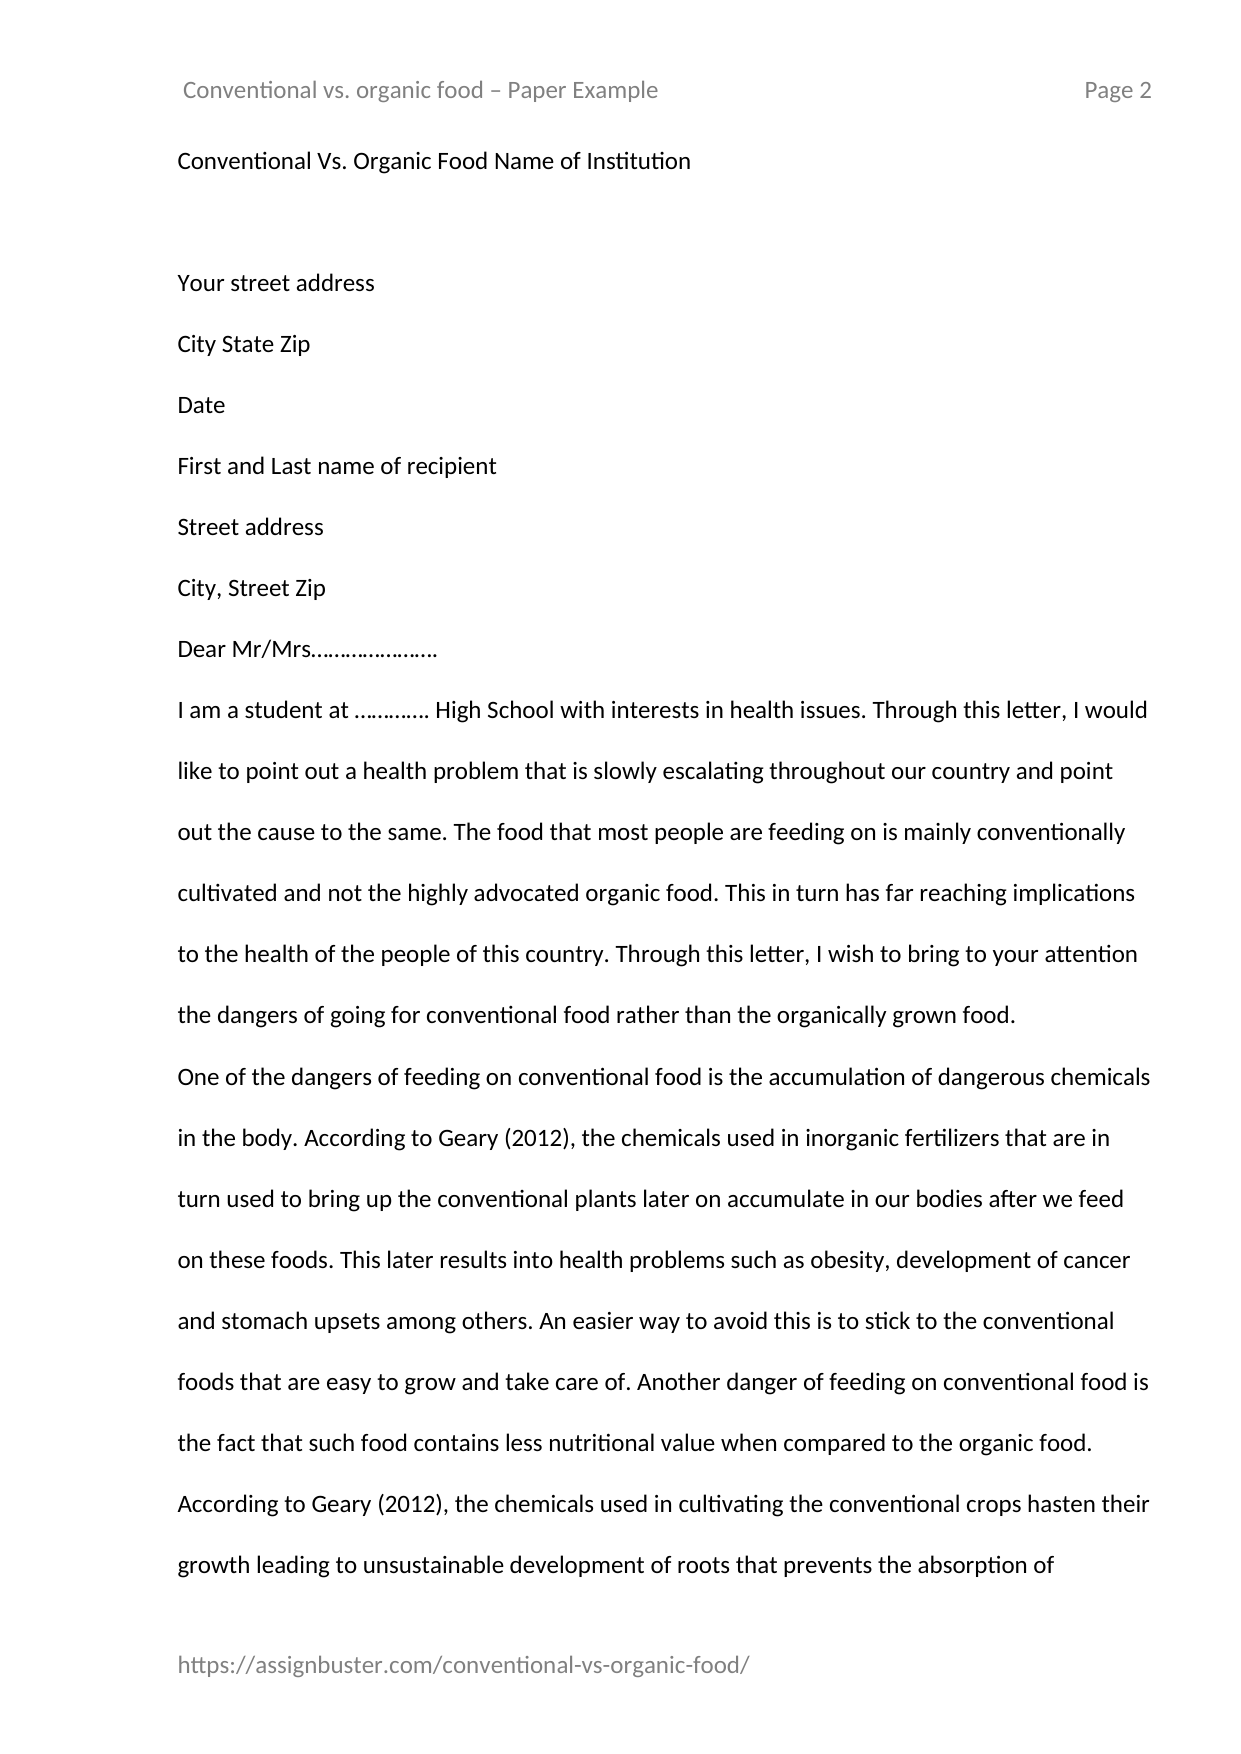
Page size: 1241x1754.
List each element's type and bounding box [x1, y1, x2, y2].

text [177, 145, 1152, 1579]
